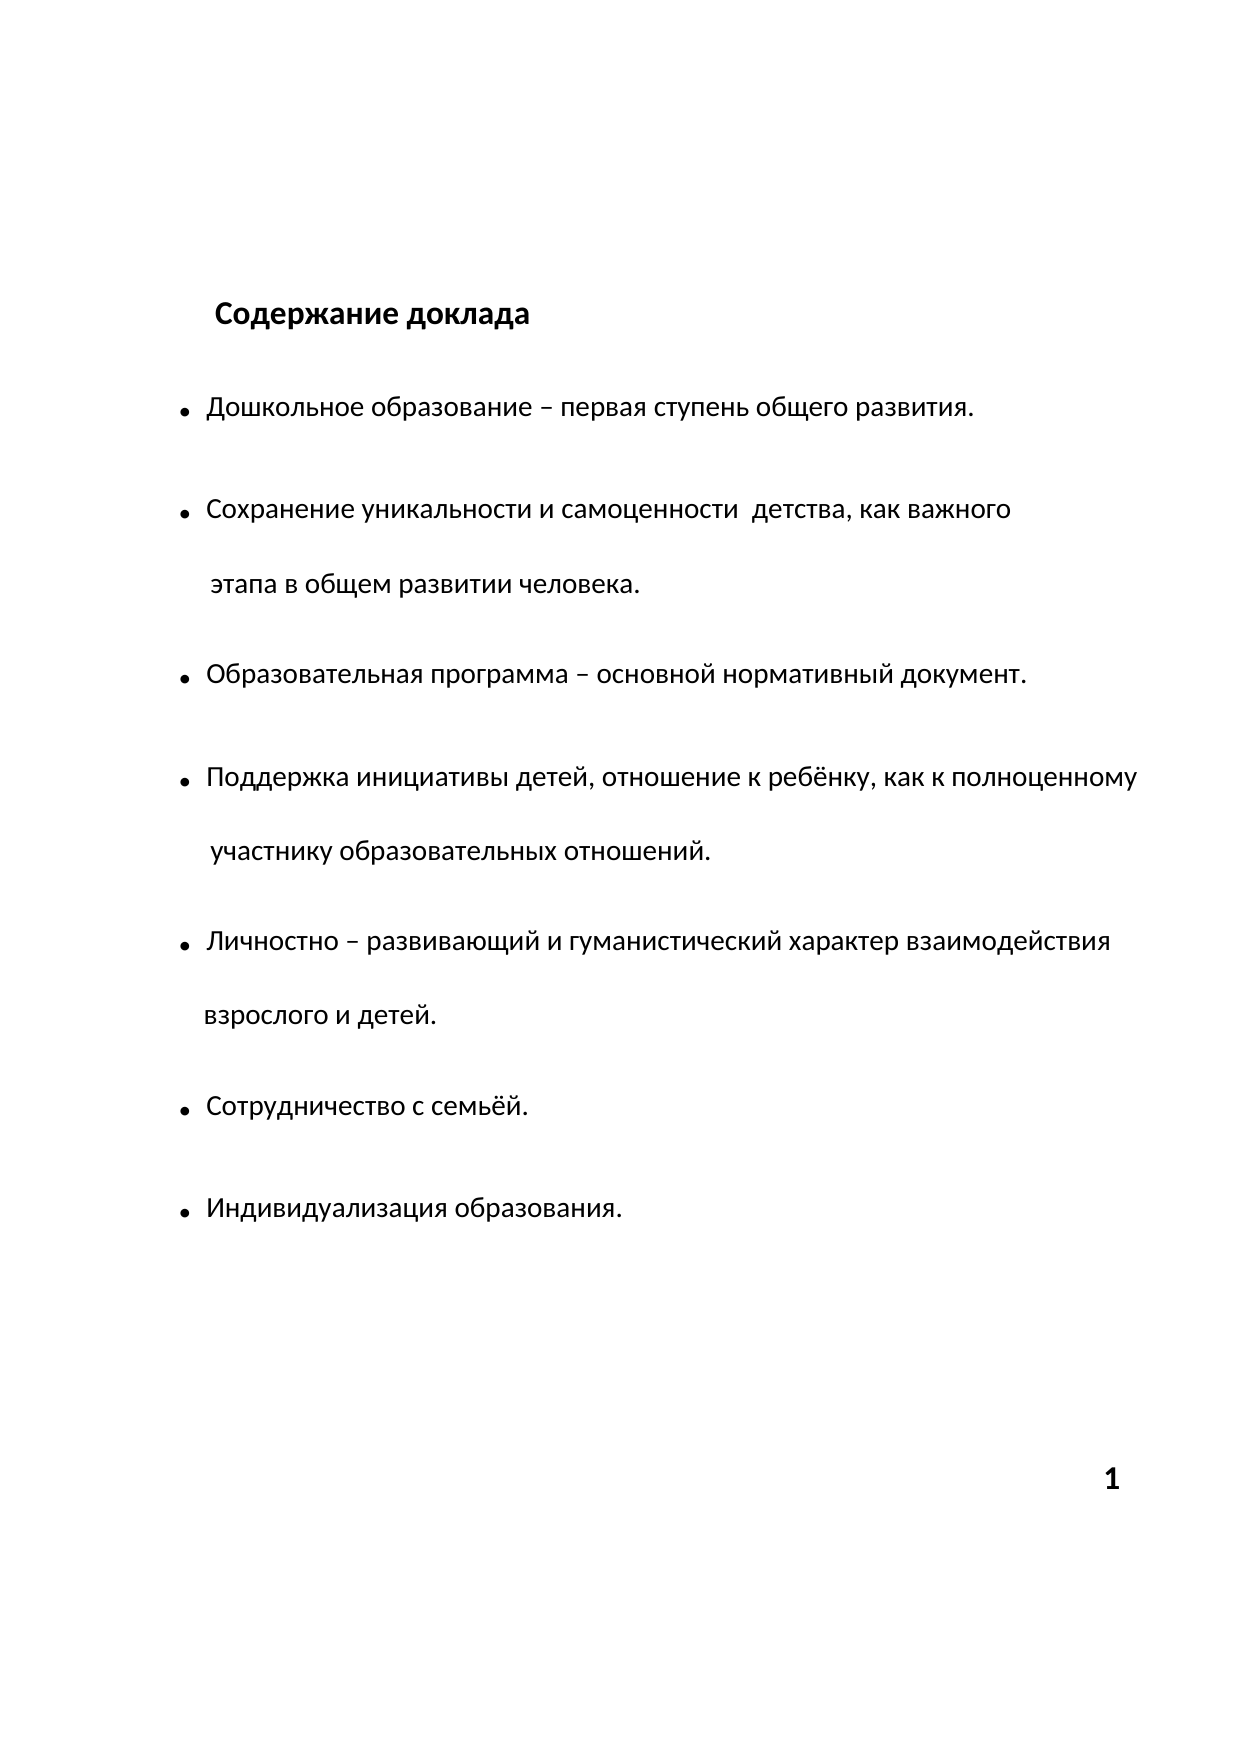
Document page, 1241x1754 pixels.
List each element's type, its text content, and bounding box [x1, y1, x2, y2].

text . Индивидуализация образования. [177, 1161, 1152, 1232]
text 1 [177, 1457, 1152, 1498]
text взрослого и детей. [177, 996, 1152, 1032]
text участнику образовательных отношений. [177, 832, 1152, 868]
text . Сотрудничество с семьёй. [177, 1058, 1152, 1129]
text этапа в общем развитии человека. [177, 565, 1152, 600]
text . Дошкольное образование – первая ступень общего развития. [177, 359, 1152, 431]
text . Поддержка инициативы детей, отношение к ребёнку, как к полноценному [177, 729, 1152, 801]
text . Образовательная программа – основной нормативный документ. [177, 627, 1152, 698]
text . Личностно – развивающий и гуманистический характер взаимодействия [177, 894, 1152, 965]
text Содержание доклада [177, 292, 1152, 332]
text . Сохранение уникальности и самоценности детства, как важного [177, 462, 1152, 533]
